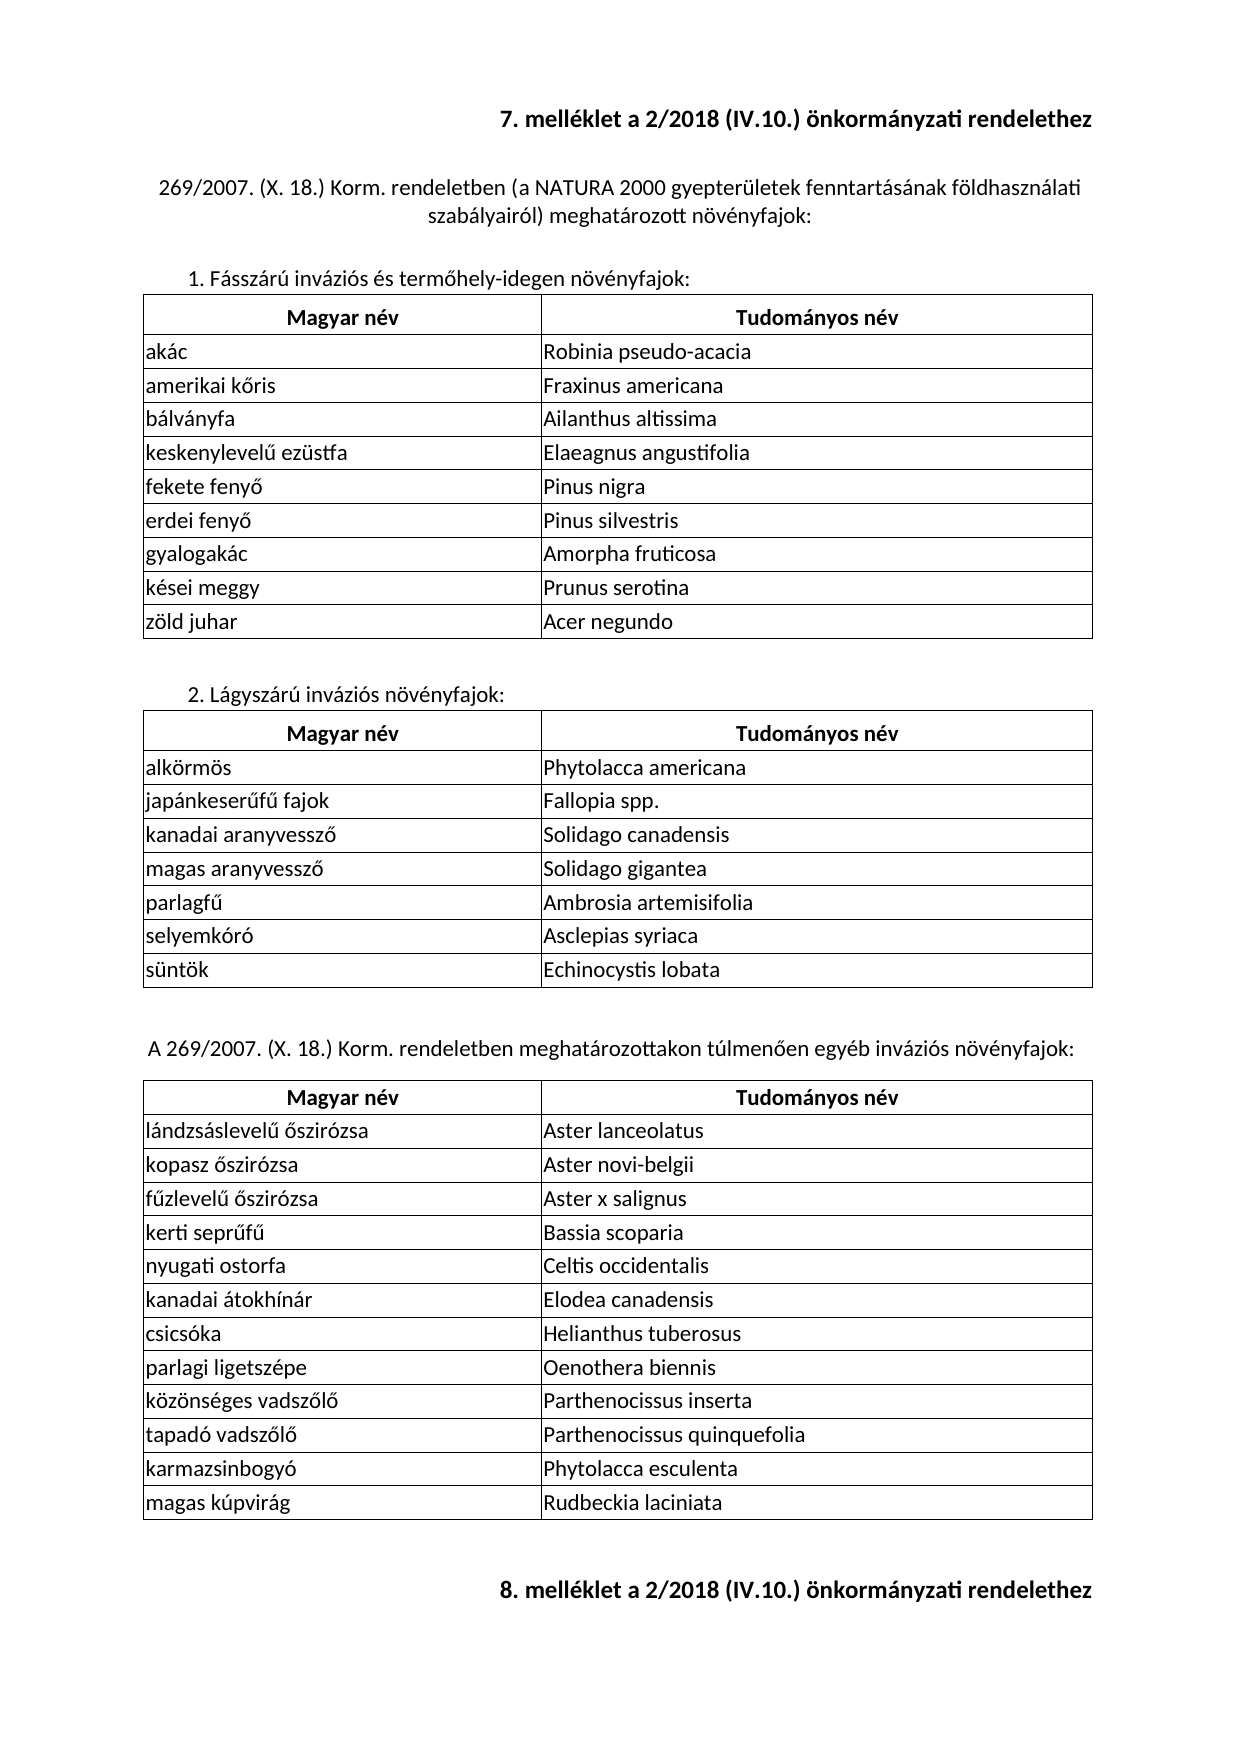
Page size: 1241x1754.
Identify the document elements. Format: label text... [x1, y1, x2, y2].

table_cell kerti seprűfű [144, 1216, 541, 1249]
table_cell bálványfa [144, 403, 541, 436]
table_cell fekete fenyő [144, 470, 541, 503]
table_cell Ailanthus altissima [542, 403, 1092, 436]
table_cell Aster novi-belgii [542, 1149, 1092, 1182]
table_cell Acer negundo [542, 605, 1092, 638]
table_cell Helianthus tuberosus [542, 1318, 1092, 1350]
table_cell amerikai kőris [144, 369, 541, 402]
table_cell Aster lanceolatus [542, 1115, 1092, 1148]
table_cell zöld juhar [144, 605, 541, 638]
table_header Tudományos név [542, 295, 1092, 334]
table_cell kanadai aranyvessző [144, 819, 541, 852]
table_cell Fallopia spp. [542, 785, 1092, 818]
table_cell parlagi ligetszépe [144, 1351, 541, 1384]
table_cell kanadai átokhínár [144, 1284, 541, 1317]
table_cell Ambrosia artemisifolia [542, 886, 1092, 919]
table_cell Pinus silvestris [542, 504, 1092, 537]
table_cell japánkeserűfű fajok [144, 785, 541, 818]
table_cell tapadó vadszőlő [144, 1419, 541, 1452]
table_cell csicsóka [144, 1318, 541, 1350]
table_cell akác [144, 335, 541, 368]
text 7. melléklet a 2/2018 (IV.10.) önkormányzati rendelethez [148, 103, 1092, 134]
table_cell Phytolacca esculenta [542, 1453, 1092, 1485]
table_cell Parthenocissus quinquefolia [542, 1419, 1092, 1452]
table_cell gyalogakác [144, 538, 541, 571]
table_cell Pinus nigra [542, 470, 1092, 503]
table_cell karmazsinbogyó [144, 1453, 541, 1485]
table_cell Rudbeckia laciniata [542, 1486, 1092, 1519]
table_cell Elodea canadensis [542, 1284, 1092, 1317]
table_cell Parthenocissus inserta [542, 1385, 1092, 1418]
table_header Tudományos név [542, 711, 1092, 750]
table_cell alkörmös [144, 751, 541, 784]
table_cell parlagfű [144, 886, 541, 919]
table_cell Amorpha fruticosa [542, 538, 1092, 571]
table_cell magas aranyvessző [144, 853, 541, 885]
table_cell Celtis occidentalis [542, 1250, 1092, 1283]
table_cell Aster x salignus [542, 1183, 1092, 1215]
table_cell Fraxinus americana [542, 369, 1092, 402]
table_cell lándzsáslevelű őszirózsa [144, 1115, 541, 1148]
table_cell közönséges vadszőlő [144, 1385, 541, 1418]
table_cell fűzlevelű őszirózsa [144, 1183, 541, 1215]
table_cell Bassia scoparia [542, 1216, 1092, 1249]
table_cell Solidago canadensis [542, 819, 1092, 852]
table_header Magyar név [144, 711, 541, 750]
table_cell Solidago gigantea [542, 853, 1092, 885]
table_cell kopasz őszirózsa [144, 1149, 541, 1182]
text 8. melléklet a 2/2018 (IV.10.) önkormányzati rendelethez [148, 1574, 1092, 1605]
table_cell Phytolacca americana [542, 751, 1092, 784]
table_cell nyugati ostorfa [144, 1250, 541, 1283]
table_cell Elaeagnus angustifolia [542, 437, 1092, 469]
text A 269/2007. (X. 18.) Korm. rendeletben meghatározottakon túlmenően egyéb inváziós növényfajok: [148, 1034, 1092, 1062]
table_cell kései meggy [144, 572, 541, 604]
text 269/2007. (X. 18.) Korm. rendeletben (a NATURA 2000 gyepterületek fenntartásának földhasználati szabályairól) meghatározott növényfajok: [148, 173, 1092, 229]
table_cell Oenothera biennis [542, 1351, 1092, 1384]
table_cell süntök [144, 954, 541, 987]
table_header Magyar név [144, 295, 541, 334]
table_cell Robinia pseudo-acacia [542, 335, 1092, 368]
table_cell magas kúpvirág [144, 1486, 541, 1519]
table_cell keskenylevelű ezüstfa [144, 437, 541, 469]
text 2. Lágyszárú inváziós növényfajok: [148, 680, 1092, 708]
table_cell erdei fenyő [144, 504, 541, 537]
table_header Tudományos név [542, 1081, 1092, 1114]
table_cell Asclepias syriaca [542, 920, 1092, 953]
table_cell selyemkóró [144, 920, 541, 953]
text 1. Fásszárú inváziós és termőhely-idegen növényfajok: [148, 264, 1092, 292]
table_cell Echinocystis lobata [542, 954, 1092, 987]
table_cell Prunus serotina [542, 572, 1092, 604]
table_header Magyar név [144, 1081, 541, 1114]
